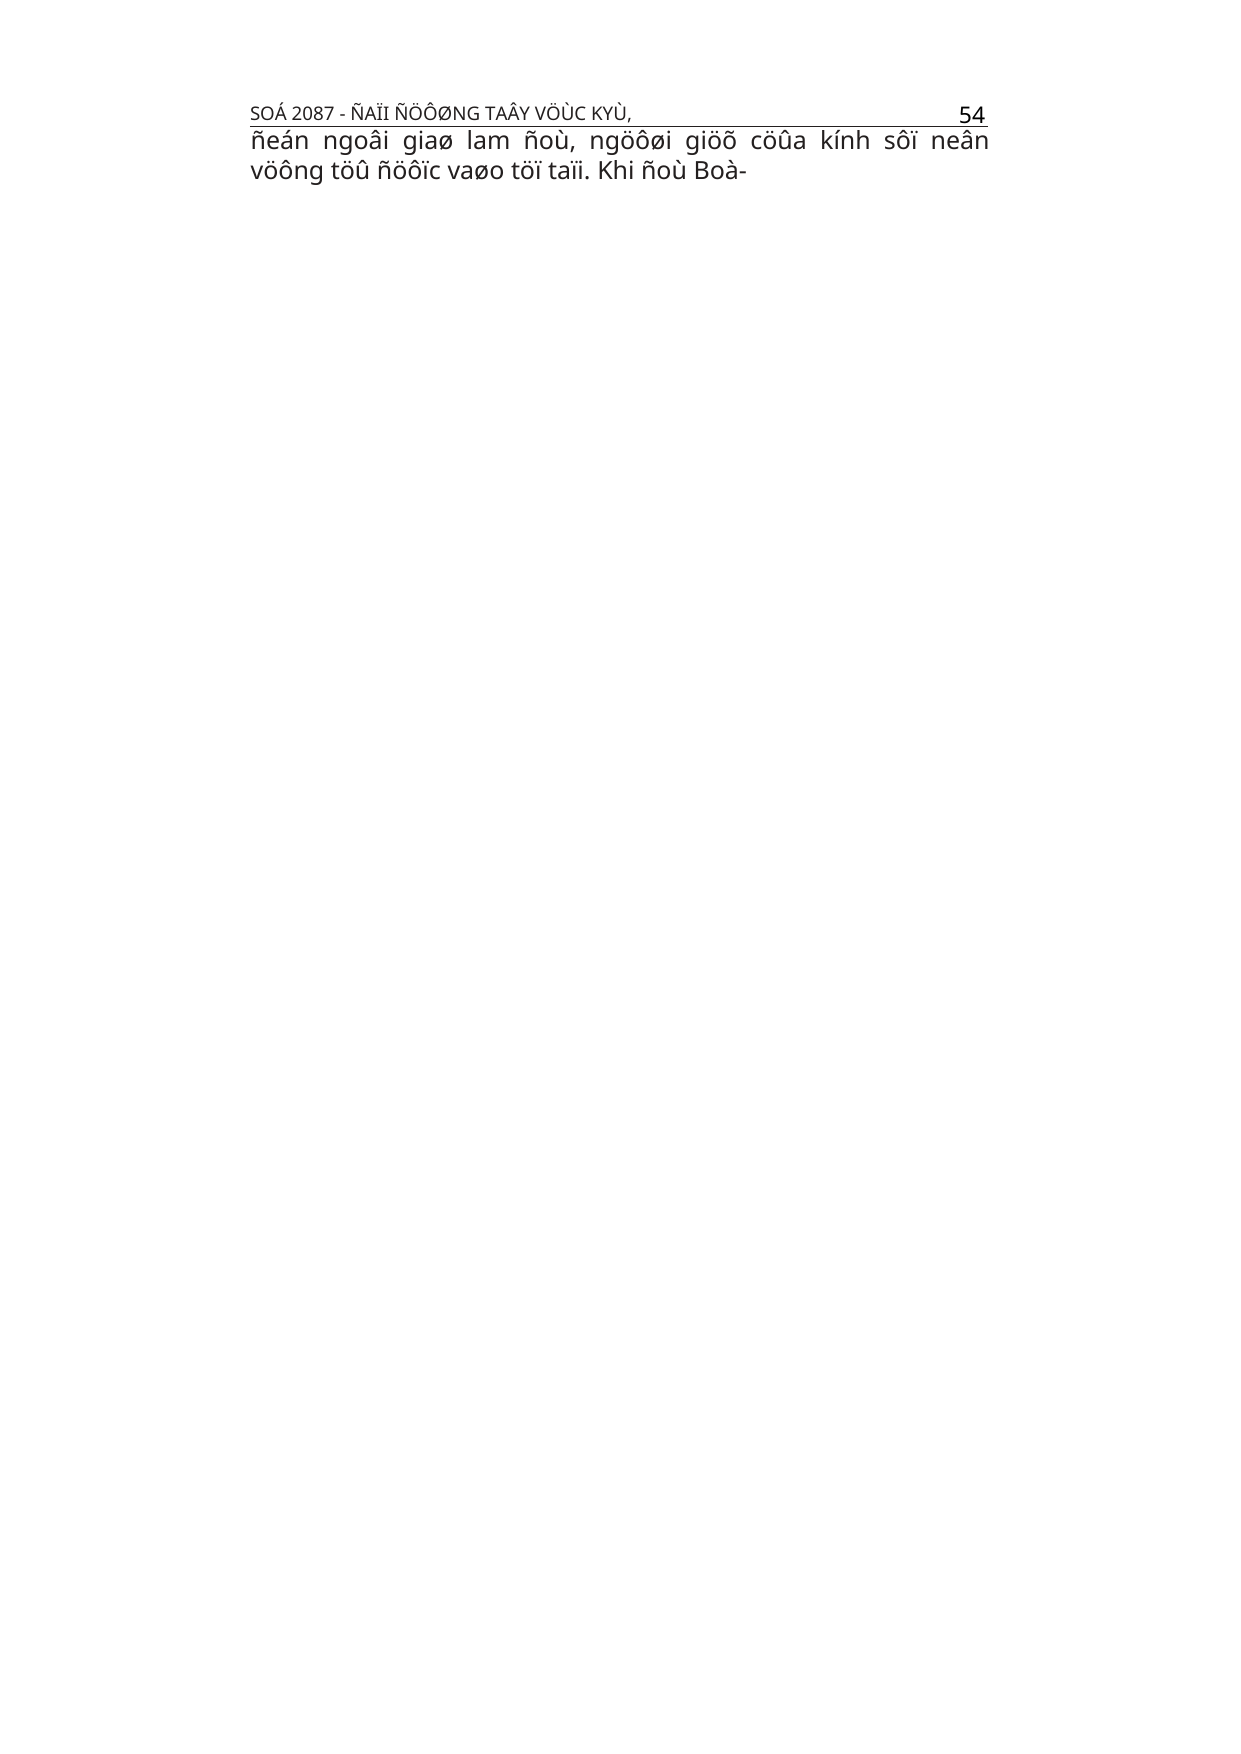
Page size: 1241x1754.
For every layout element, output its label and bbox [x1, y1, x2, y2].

text [250, 125, 990, 187]
